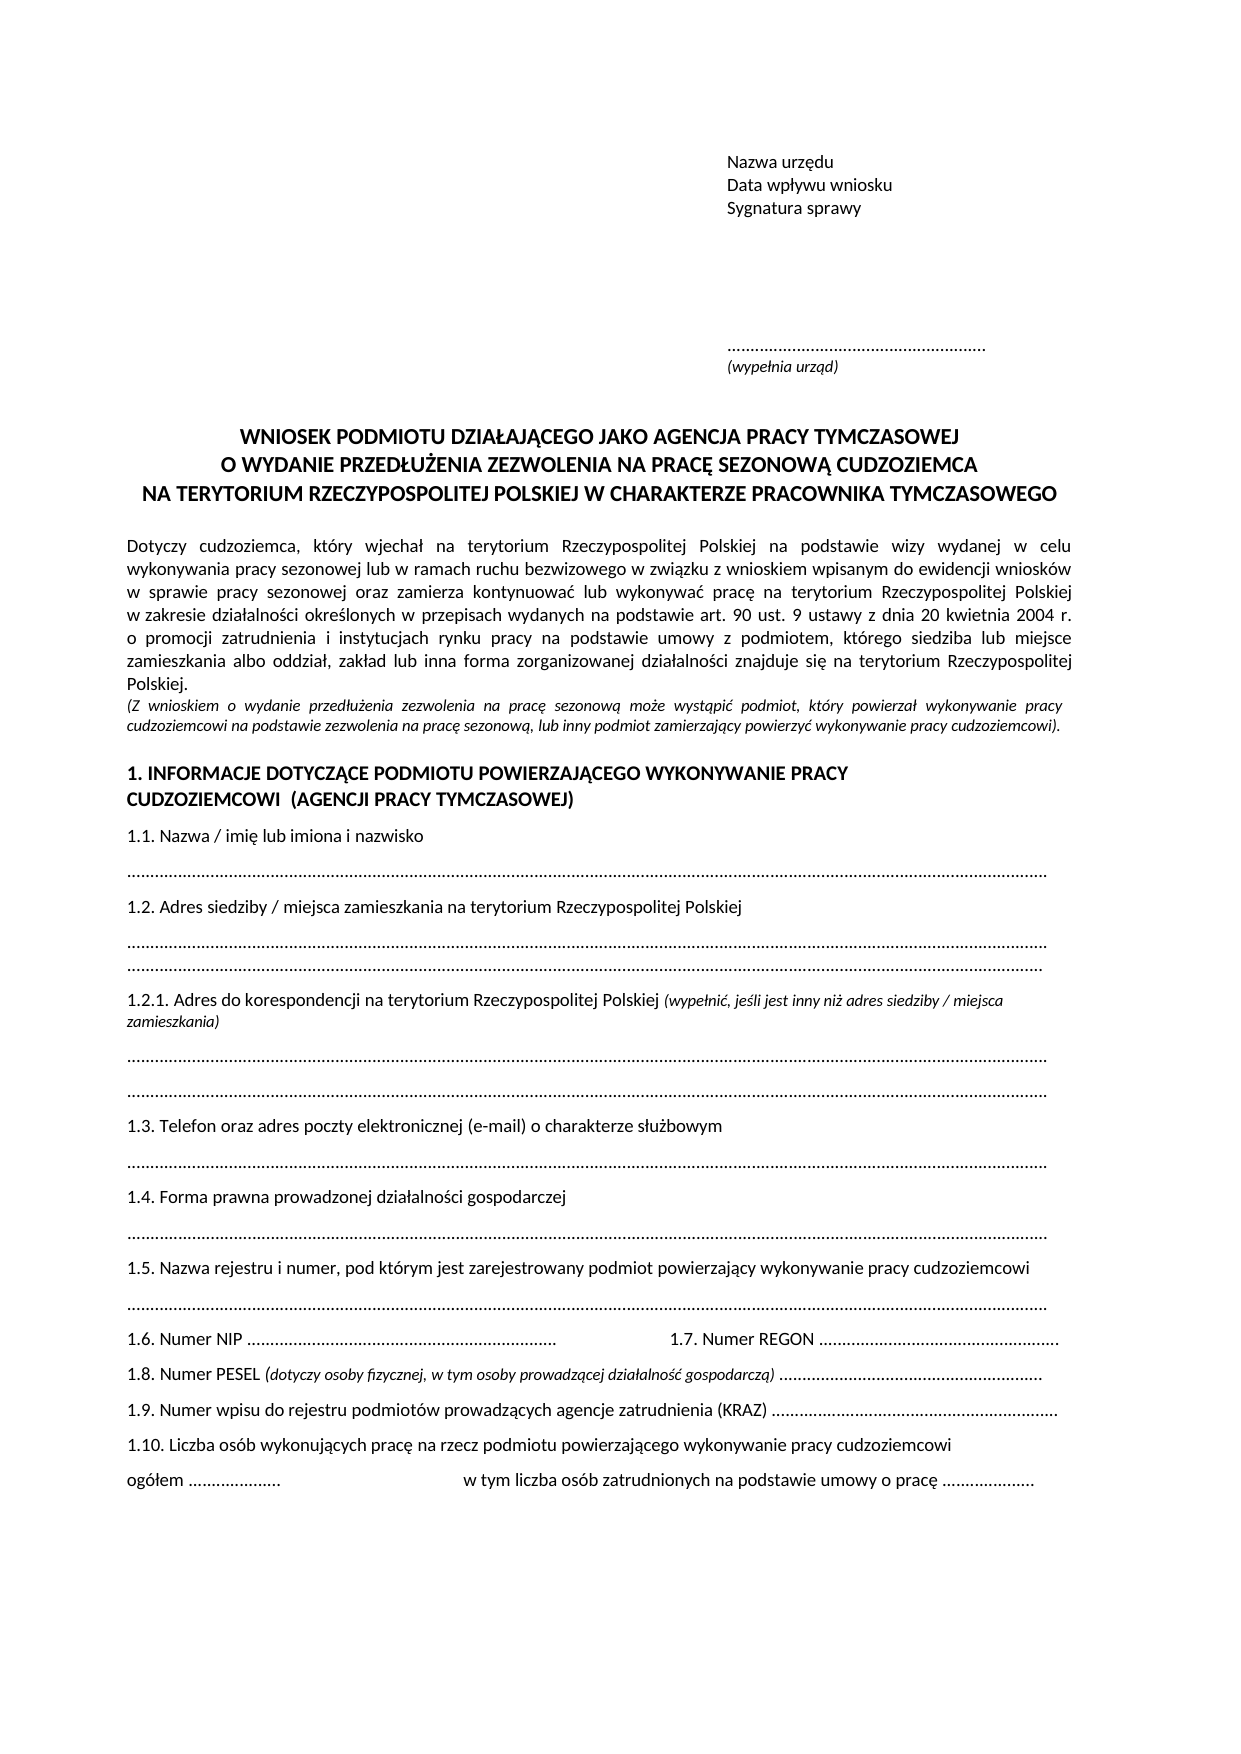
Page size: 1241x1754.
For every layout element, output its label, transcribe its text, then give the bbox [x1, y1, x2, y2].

text zamieszkania) [127, 1011, 1146, 1032]
list Telefon oraz adres poczty elektronicznej (e-mail) o charakterze służbowym [127, 1115, 1146, 1138]
text ........................................................ [727, 334, 1146, 356]
list Numer PESEL (dotyczy osoby fizycznej, w tym osoby prowadzącej działalność gospodarczą) ......................................................... [127, 1363, 1146, 1385]
subtitle WNIOSEK PODMIOTU DZIAŁAJĄCEGO JAKO AGENCJA PRACY TYMCZASOWEJ [94, 422, 1105, 451]
text Dotyczy cudzoziemca, który wjechał na terytorium Rzeczypospolitej Polskiej na podstawie wizy wydanej w celu wykonywania pracy sezonowej lub w ramach ruchu bezwizowego w związku z wnioskiem wpisanym do ewidencji wniosków w sprawie pracy sezonowej oraz zamierza kontynuować lub wykonywać pracę na terytorium Rzeczypospolitej Polskiej w zakresie działalności określonych w przepisach wydanych na podstawie art. 90 ust. 9 ustawy z dnia 20 kwietnia 2004 r. o promocji zatrudnienia i instytucjach rynku pracy na podstawie umowy z podmiotem, którego siedziba lub miejsce zamieszkania albo oddział, zakład lub inna forma zorganizowanej działalności znajduje się na terytorium Rzeczypospolitej Polskiej. [127, 535, 1072, 695]
text O WYDANIE PRZEDŁUŻENIA ZEZWOLENIA NA PRACĘ SEZONOWĄ CUDZOZIEMCA [94, 451, 1104, 478]
text Sygnatura sprawy [727, 196, 1146, 219]
text Data wpływu wniosku [727, 173, 1146, 196]
text ogółem .................... w tym liczba osób zatrudnionych na podstawie umowy o pracę .................... [127, 1469, 1146, 1492]
list Numer wpisu do rejestru podmiotów prowadzących agencje zatrudnienia (KRAZ) .............................................................. [127, 1398, 1146, 1421]
text NA TERYTORIUM RZECZYPOSPOLITEJ POLSKIEJ W CHARAKTERZE PRACOWNIKA TYMCZASOWEGO [94, 479, 1105, 507]
list Nazwa / imię lub imiona i nazwisko [127, 824, 1146, 847]
subtitle INFORMACJE DOTYCZĄCE PODMIOTU POWIERZAJĄCEGO WYKONYWANIE PRACY CUDZOZIEMCOWI (AGENCJI PRACY TYMCZASOWEJ) [127, 761, 1003, 811]
text ....................................................................................................................................................................................................... 1.6. Numer NIP ................................................................... 1.7. Numer REGON .................................................... [127, 1292, 1063, 1350]
text 1.5. Nazwa rejestru i numer, pod którym jest zarejestrowany podmiot powierzający wykonywanie pracy cudzoziemcowi [127, 1256, 1146, 1279]
text Nazwa urzędu [727, 150, 1146, 173]
text (Z wnioskiem o wydanie przedłużenia zezwolenia na pracę sezonową może wystąpić podmiot, który powierzał wykonywanie pracy [127, 695, 1146, 715]
list Adres do korespondencji na terytorium Rzeczypospolitej Polskiej (wypełnić, jeśli jest inny niż adres siedziby / miejsca [127, 988, 1146, 1011]
list Adres siedziby / miejsca zamieszkania na terytorium Rzeczypospolitej Polskiej [127, 895, 1146, 918]
list Liczba osób wykonujących pracę na rzecz podmiotu powierzającego wykonywanie pracy cudzoziemcowi [127, 1433, 1146, 1456]
text (wypełnia urząd) [727, 356, 1146, 377]
text ...................................................................................................................................................................................................... [127, 953, 1146, 976]
text 1.4. Forma prawna prowadzonej działalności gospodarczej [127, 1185, 1146, 1208]
text cudzoziemcowi na podstawie zezwolenia na pracę sezonową, lub inny podmiot zamierzający powierzyć wykonywanie pracy cudzoziemcowi). [127, 715, 1146, 736]
